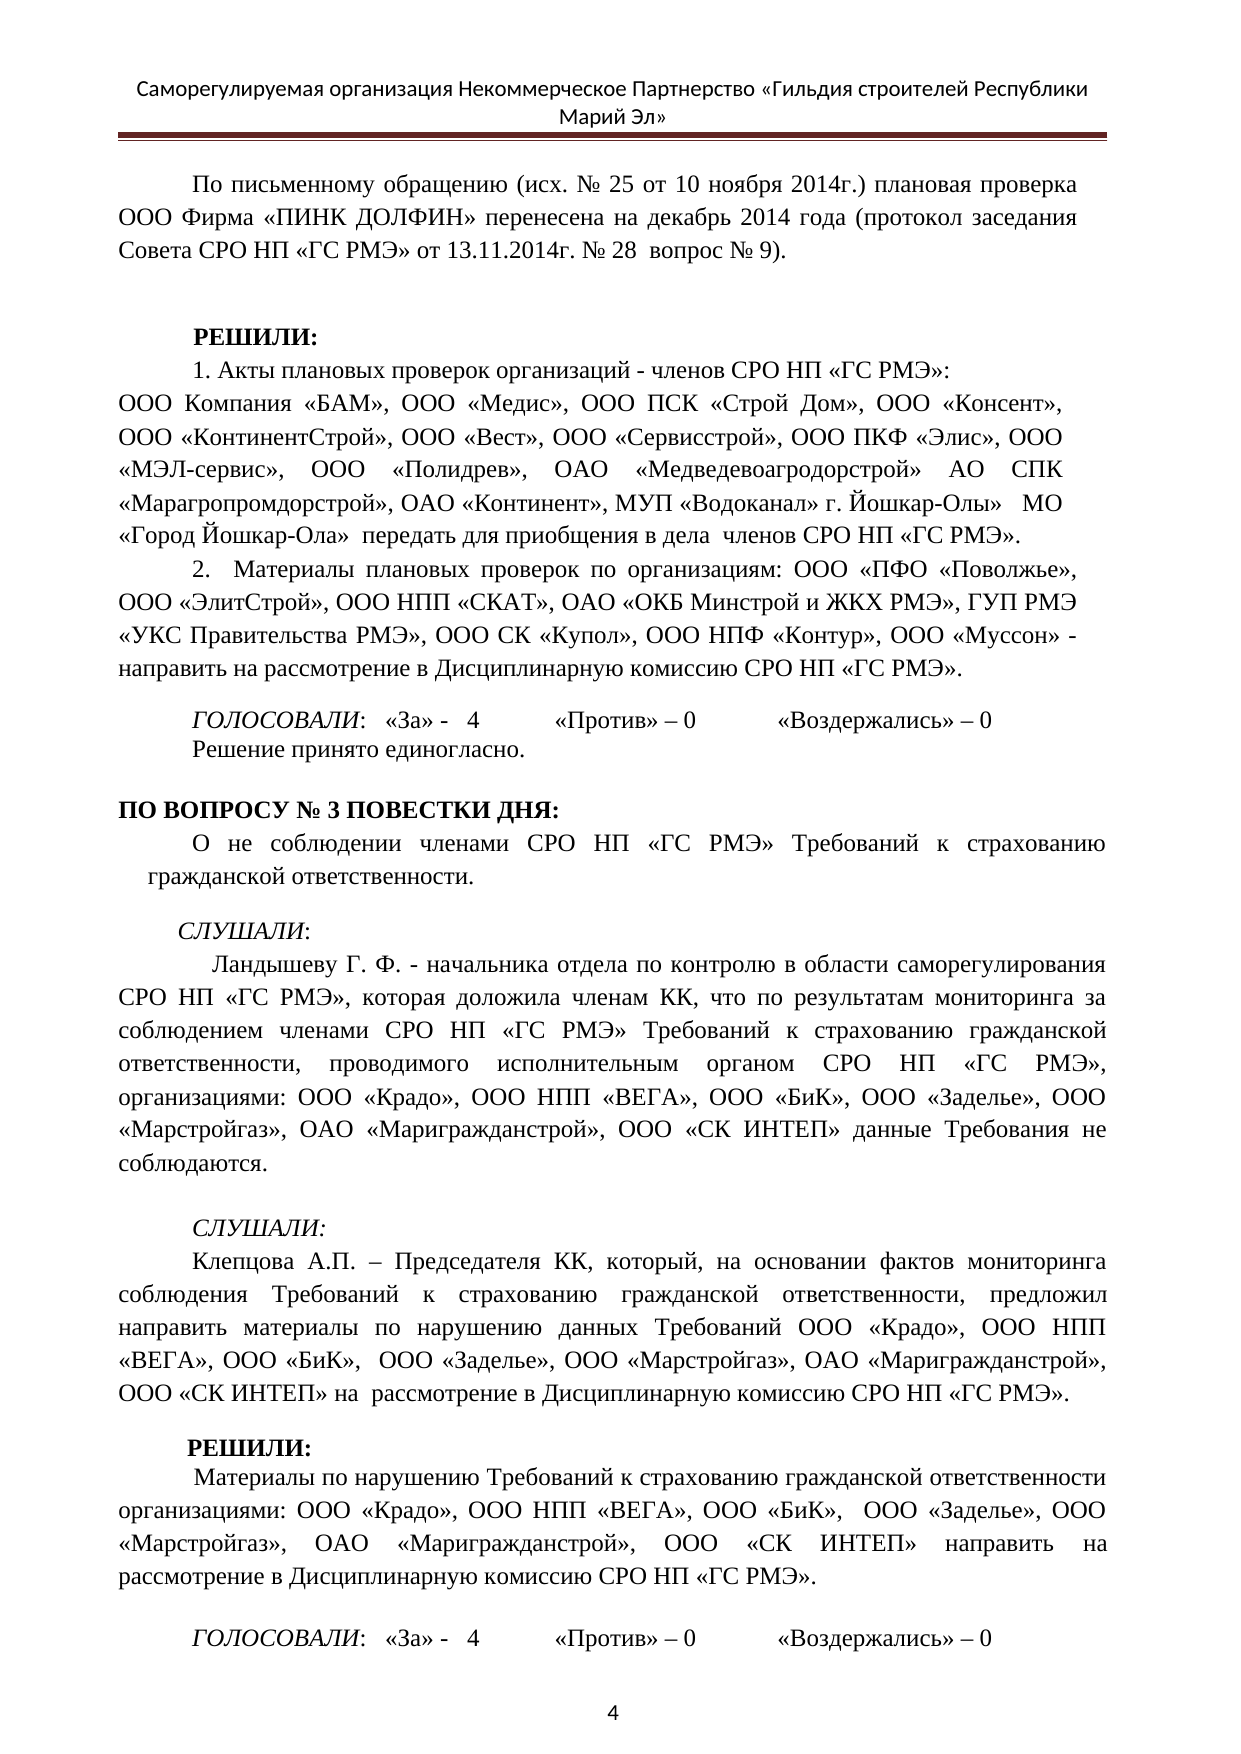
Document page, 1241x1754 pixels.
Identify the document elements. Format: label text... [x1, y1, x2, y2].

list 1. Акты плановых проверок организаций - членов СРО НП «ГС РМЭ»: [118, 356, 1078, 384]
text Ландышеву Г. Ф. - начальника отдела по контролю в области саморегулирования СРО НП «ГС РМЭ», которая доложила членам КК, что по результатам мониторинга за соблюдением членами СРО НП «ГС РМЭ» Требований к страхованию гражданской ответственности, проводимого исполнительным органом СРО НП «ГС РМЭ», организациями: ООО «Крадо», ООО НПП «ВЕГА», ООО «БиК», ООО «Заделье», ООО «Марстройгаз», ОАО «Маригражданстрой», ООО «СК ИНТЕП» данные Требования не соблюдаются. [118, 949, 1107, 1208]
text РЕШИЛИ: [118, 1433, 1107, 1462]
text 2. Материалы плановых проверок по организациям: ООО «ПФО «Поволжье», ООО «ЭлитСтрой», ООО НПП «СКАТ», ОАО «ОКБ Минстрой и ЖКХ РМЭ», ГУП РМЭ «УКС Правительства РМЭ», ООО СК «Купол», ООО НПФ «Контур», ООО «Муссон» - направить на рассмотрение в Дисциплинарную комиссию СРО НП «ГС РМЭ». [118, 554, 1078, 681]
text Материалы по нарушению Требований к страхованию гражданской ответственности организациями: ООО «Крадо», ООО НПП «ВЕГА», ООО «БиК», ООО «Заделье», ООО «Марстройгаз», ОАО «Маригражданстрой», ООО «СК ИНТЕП» направить на рассмотрение в Дисциплинарную комиссию СРО НП «ГС РМЭ». [118, 1462, 1107, 1590]
text ПО ВОПРОСУ № 3 ПОВЕСТКИ ДНЯ: [118, 795, 1107, 824]
text По письменному обращению (исх. № 25 от 10 ноября 2014г.) плановая проверка ООО Фирма «ПИНК ДОЛФИН» перенесена на декабрь 2014 года (протокол заседания Совета СРО НП «ГС РМЭ» от 13.11.2014г. № 28 вопрос № 9). [118, 169, 1078, 264]
text Клепцова А.П. – Председателя КК, который, на основании фактов мониторинга соблюдения Требований к страхованию гражданской ответственности, предложил направить материалы по нарушению данных Требований ООО «Крадо», ООО НПП «ВЕГА», ООО «БиК», ООО «Заделье», ООО «Марстройгаз», ОАО «Маригражданстрой», ООО «СК ИНТЕП» на рассмотрение в Дисциплинарную комиссию СРО НП «ГС РМЭ». [118, 1246, 1107, 1407]
text ГОЛОСОВАЛИ: «За» - 4 «Против» – 0 «Воздержались» – 0 [118, 705, 1107, 734]
text РЕШИЛИ: [118, 322, 1107, 351]
text О не соблюдении членами СРО НП «ГС РМЭ» Требований к страхованию гражданской ответственности. [148, 828, 1107, 890]
text ГОЛОСОВАЛИ: «За» - 4 «Против» – 0 «Воздержались» – 0 [118, 1623, 1107, 1652]
text СЛУШАЛИ: [118, 916, 1078, 945]
text Решение принято единогласно. [118, 734, 1107, 762]
text СЛУШАЛИ: [118, 1213, 1107, 1241]
text ООО Компания «БАМ», ООО «Медис», ООО ПСК «Строй Дом», ООО «Консент», ООО «КонтинентСтрой», ООО «Вест», ООО «Сервисстрой», ООО ПКФ «Элис», ООО «МЭЛ-сервис», ООО «Полидрев», ОАО «Медведевоагродорстрой» АО СПК «Марагропромдорстрой», ОАО «Континент», МУП «Водоканал» г. Йошкар-Олы» МО «Город Йошкар-Ола» передать для приобщения в дела членов СРО НП «ГС РМЭ». [118, 388, 1063, 549]
